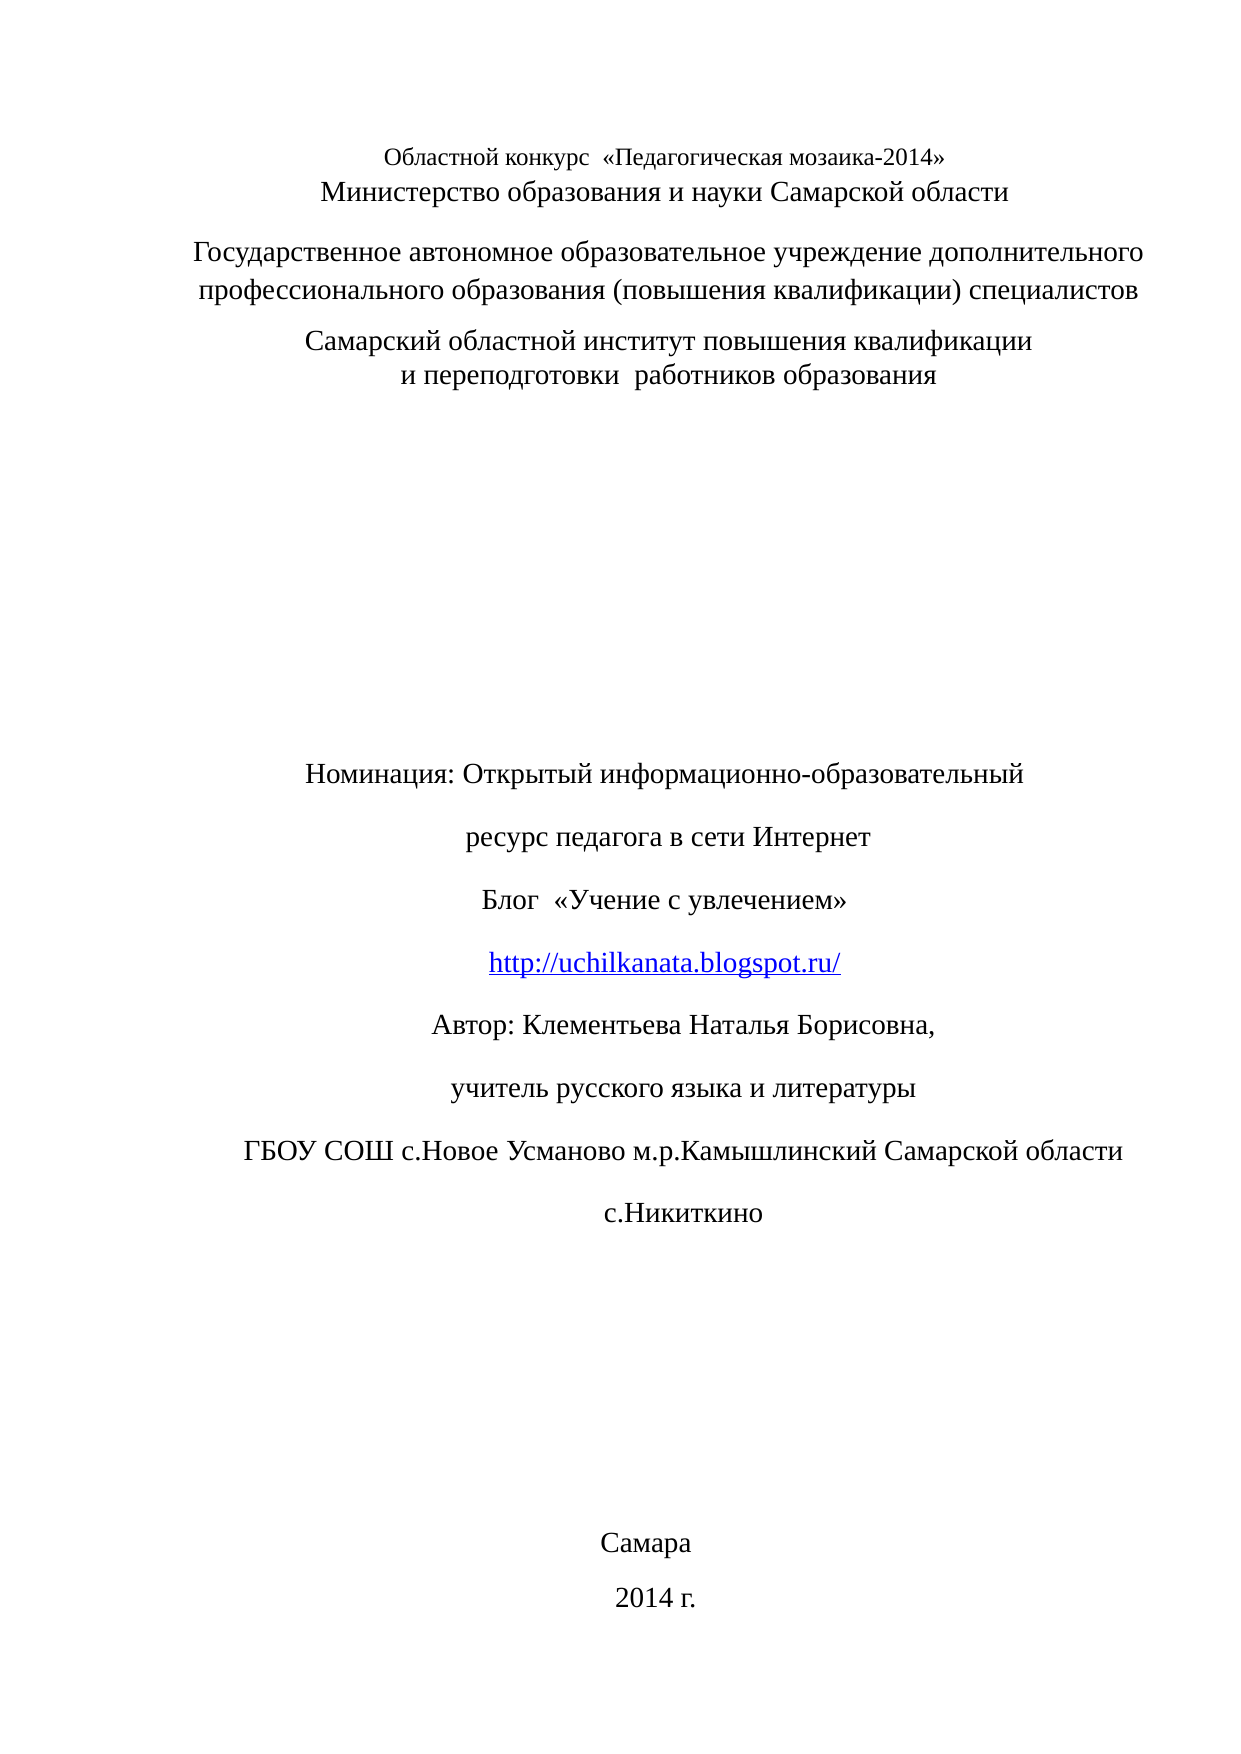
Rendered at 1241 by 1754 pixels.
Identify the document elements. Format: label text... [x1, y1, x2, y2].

text Номинация: Открытый информационно-образовательный [177, 757, 1152, 790]
text с.Никиткино [177, 1196, 1152, 1229]
text 2014 г. [177, 1564, 1106, 1619]
text Государственное автономное образовательное учреждение дополнительного профессионального образования (повышения квалификации) специалистов [186, 230, 1152, 307]
text ресурс педагога в сети Интернет [177, 819, 1152, 853]
text http://uchilkanata.blogspot.ru/ [177, 945, 1152, 978]
text Автор: Клементьева Наталья Борисовна, [177, 1007, 1152, 1041]
text Самарский областной институт повышения квалификации [186, 328, 1152, 356]
text ГБОУ СОШ с.Новое Усманово м.р.Камышлинский Самарской области [177, 1133, 1152, 1166]
text учитель русского языка и литературы [177, 1070, 1152, 1104]
text Самара [177, 1509, 1106, 1564]
text Министерство образования и науки Самарской области [177, 171, 1152, 209]
text и переподготовки работников образования [186, 362, 1152, 390]
text Блог «Учение с увлечением» [177, 882, 1152, 916]
